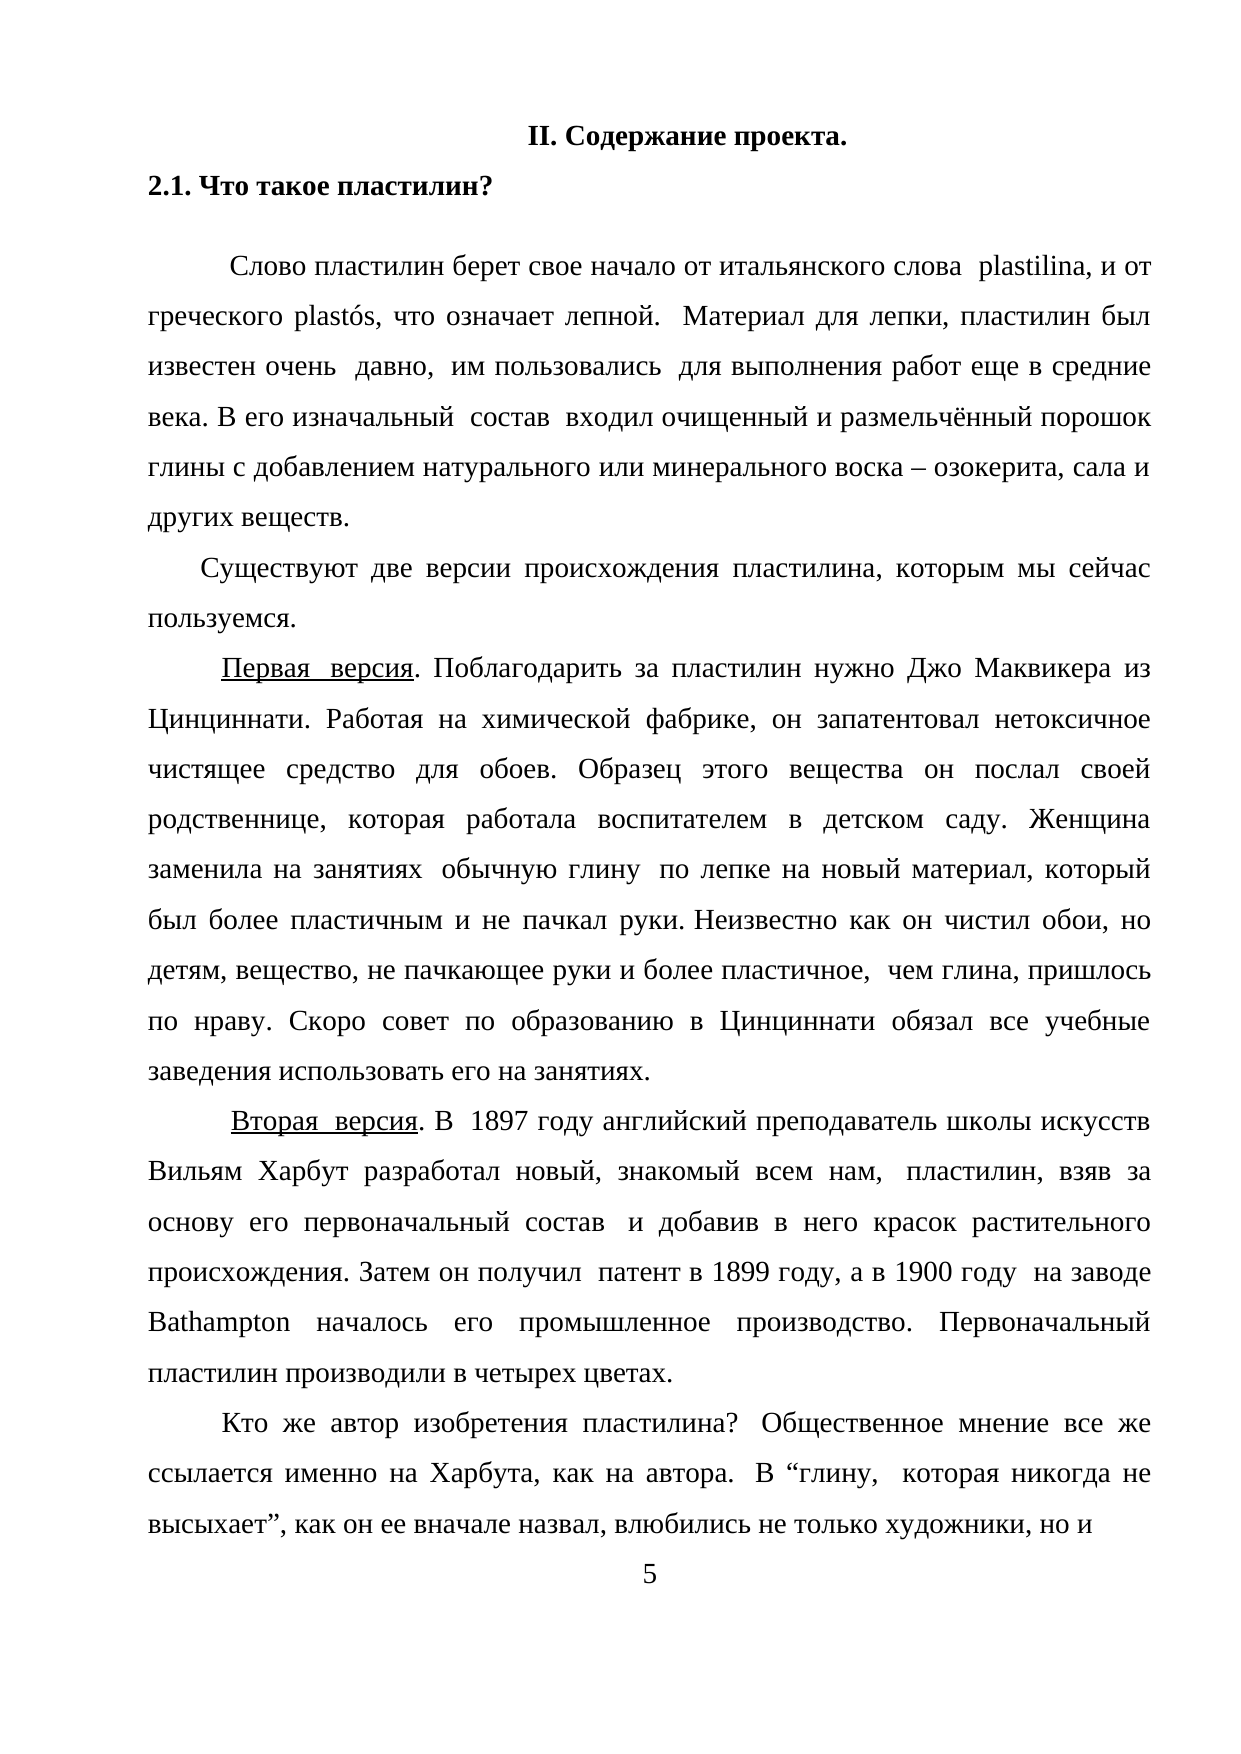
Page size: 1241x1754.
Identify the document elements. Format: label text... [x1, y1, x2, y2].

text Первая версия. Поблагодарить за пластилин нужно Джо Маквикера из Цинциннати. Работая на химической фабрике, он запатентовал нетоксичное чистящее средство для обоев. Образец этого вещества он послал своей родственнице, которая работала воспитателем в детском саду. Женщина заменила на занятиях обычную глину по лепке на новый материал, который был более пластичным и не пачкал руки. Неизвестно как он чистил обои, но детям, вещество, не пачкающее руки и более пластичное, чем глина, пришлось по нраву. Скоро совет по образованию в Цинциннати обязал все учебные заведения использовать его на занятиях. [148, 650, 1152, 1086]
text Слово пластилин берет свое начало от итальянского слова plastilina, и от греческого plastós, что означает лепной. Материал для лепки, пластилин был известен очень давно, им пользовались для выполнения работ еще в средние века. В его изначальный состав входил очищенный и размельчённый порошок глины с добавлением натурального или минерального воска – озокерита, сала и других веществ. [148, 248, 1152, 533]
text Вторая версия. В 1897 году английский преподаватель школы искусств Вильям Харбут разработал новый, знакомый всем нам, пластилин, взяв за основу его первоначальный состав и добавив в него красок растительного происхождения. Затем он получил патент в 1899 году, а в 1900 году на заводе Bathampton началось его промышленное производство. Первоначальный пластилин производили в четырех цветах. [148, 1103, 1152, 1388]
text 2.1. Что такое пластилин? [148, 168, 1152, 202]
text Существуют две версии происхождения пластилина, которым мы сейчас пользуемся. [148, 550, 1152, 634]
text Кто же автор изобретения пластилина? Общественное мнение все же ссылается именно на Харбута, как на автора. В “глину, которая никогда не высыхает”, как он ее вначале назвал, влюбились не только художники, но и [148, 1405, 1152, 1539]
text 5 [148, 1556, 1152, 1589]
list II. Содержание проекта. [223, 118, 1152, 152]
